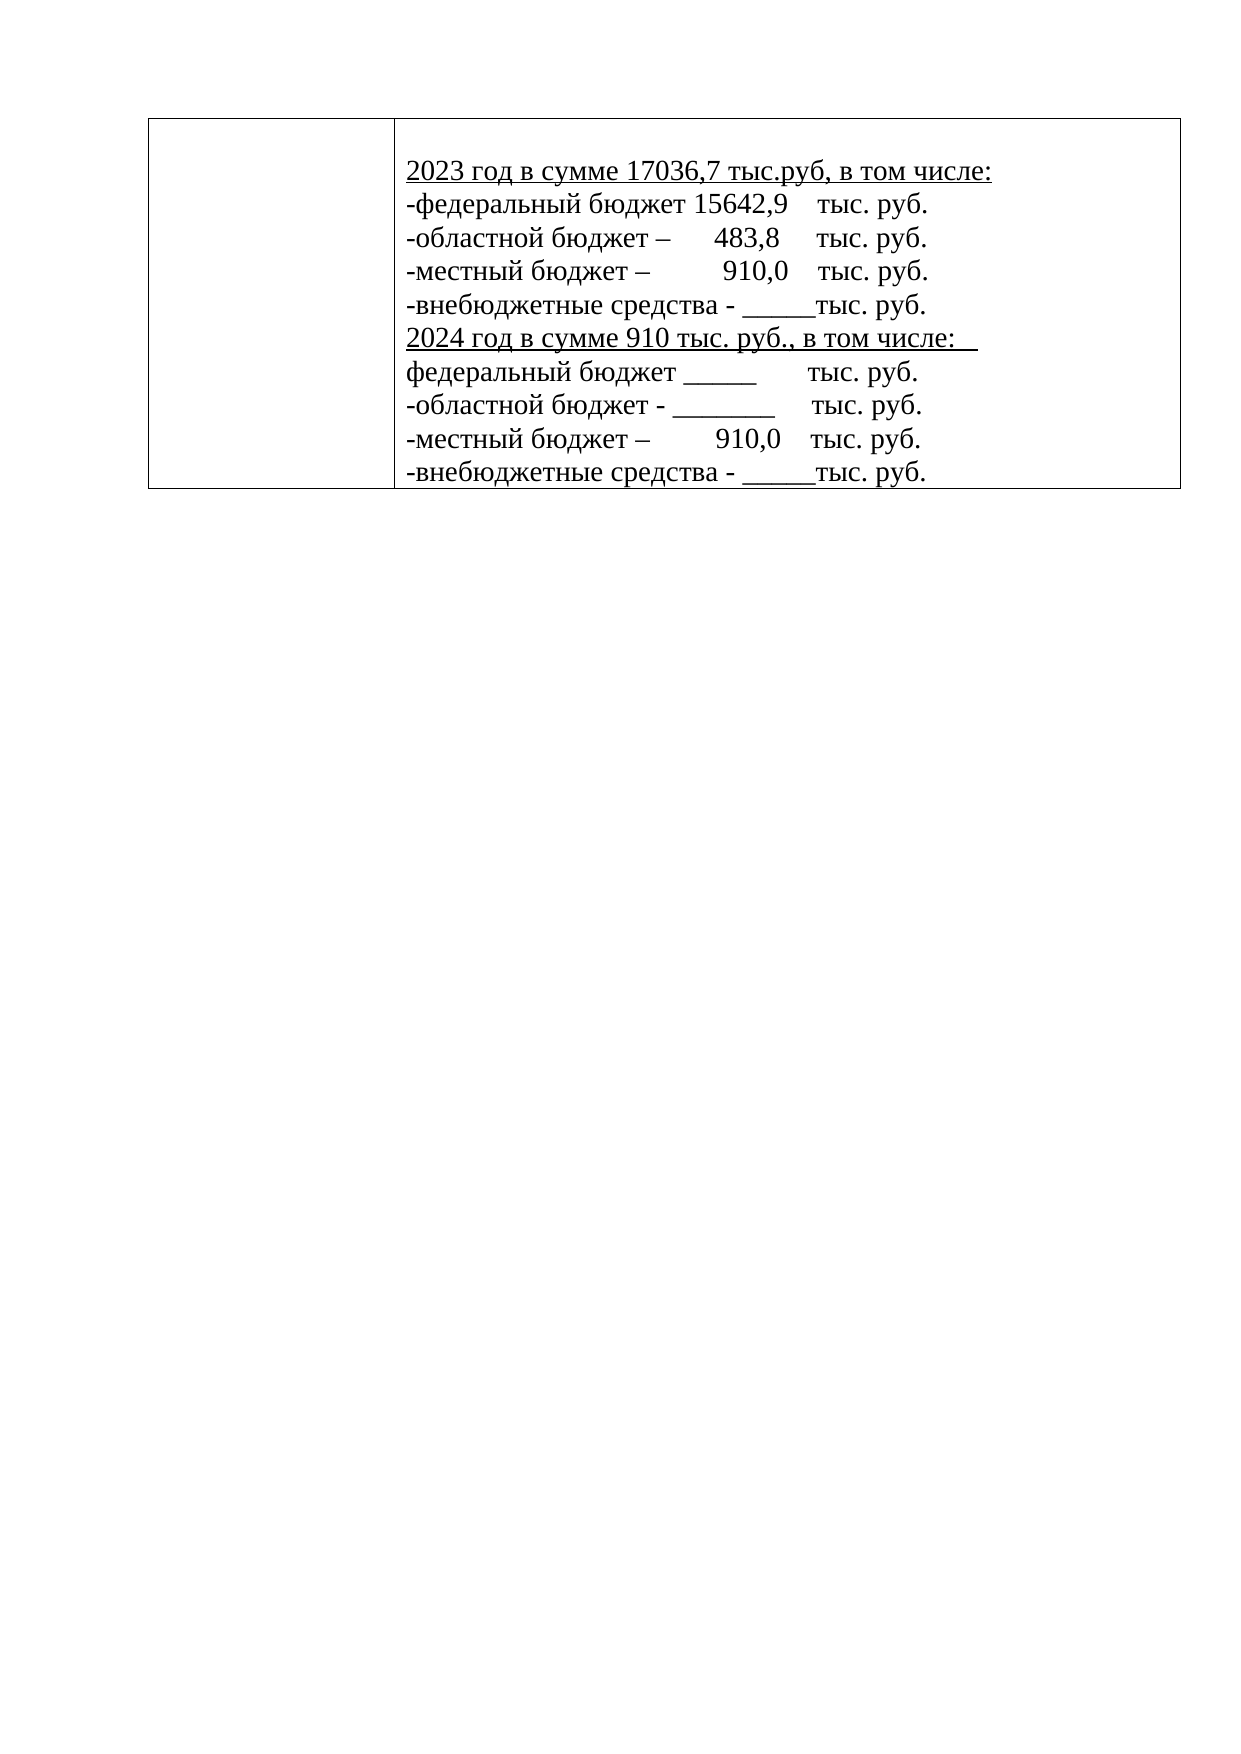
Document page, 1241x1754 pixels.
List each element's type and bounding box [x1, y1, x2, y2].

table_cell [149, 119, 394, 488]
table_cell [395, 119, 1180, 488]
